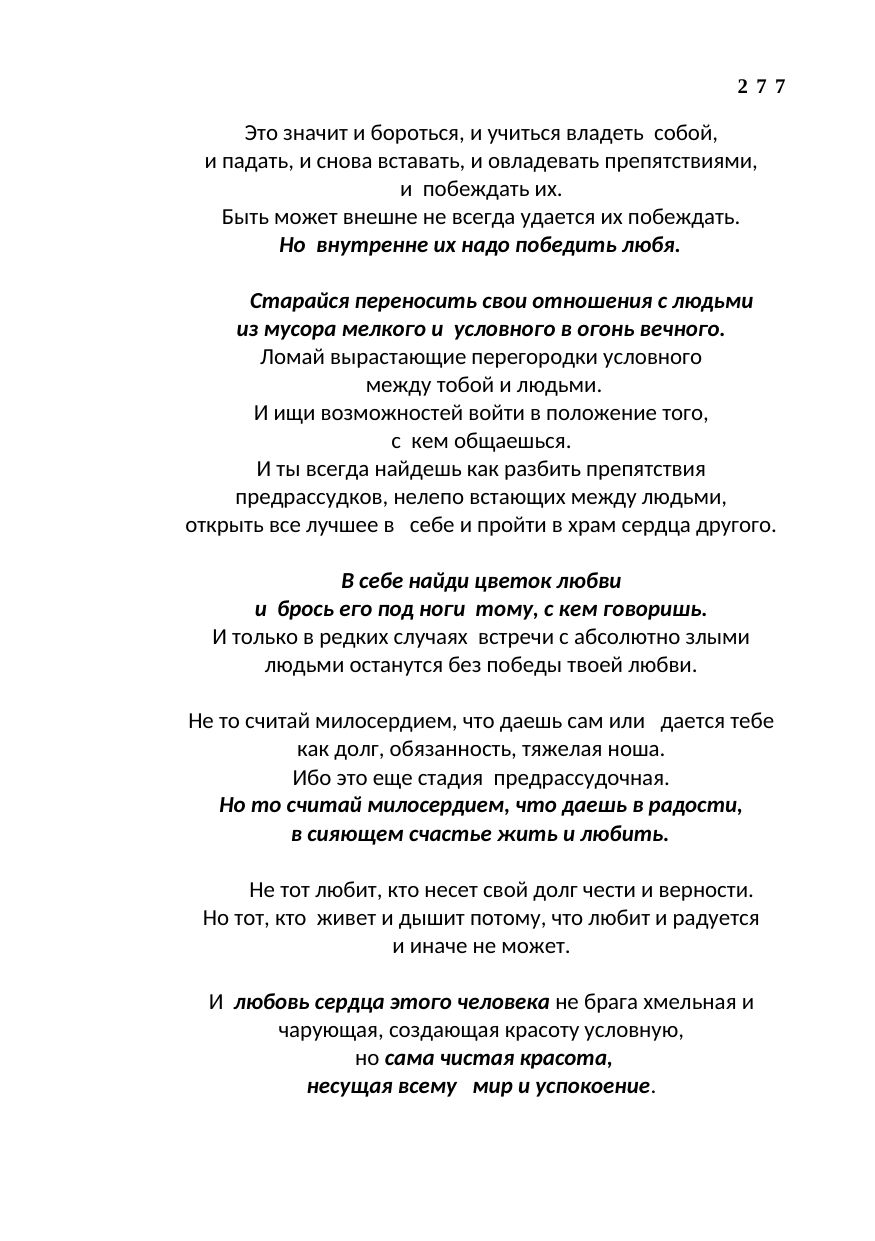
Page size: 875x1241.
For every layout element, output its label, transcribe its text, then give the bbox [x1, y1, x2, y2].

text открыть все лучшее в себе и пройти в храм сердца другого. [177, 510, 785, 538]
text Но тот, кто живет и дышит потому, что любит и радуется [177, 903, 785, 931]
text и брось его под ноги тому, с кем говоришь. [177, 594, 785, 622]
text несущая всему мир и успокоение. [177, 1071, 785, 1099]
text Ибо это еще стадия предрассудочная. [177, 763, 785, 791]
text и иначе не может. [177, 931, 785, 959]
text Ломай вырастающие перегородки условного [177, 342, 785, 370]
text И любовь сердца этого человека не брага хмельная и чарующая, создающая красоту условную, [177, 987, 785, 1043]
text Это значит и бороться, и учиться владеть собой, [177, 118, 785, 146]
text И ищи возможностей войти в положение того, [177, 398, 785, 426]
text В себе найди цветок любви [177, 566, 785, 594]
text и побеждать их. [177, 174, 785, 202]
text Старайся переносить свои отношения с людьми [177, 286, 785, 314]
text из мусора мелкого и условного в огонь вечного. [177, 314, 785, 342]
text И только в редких случаях встречи с абсолютно злыми людьми останутся без победы твоей любви. [177, 622, 785, 678]
text И ты всегда найдешь как разбить препятствия предрассудков, нелепо встающих между людьми, [177, 454, 785, 510]
text Не то считай милосердием, что даешь сам или дается тебе [177, 707, 785, 734]
text но сама чистая красота, [177, 1043, 785, 1071]
text между тобой и людьми. [177, 370, 785, 398]
text Не тот любит, кто несет свой долг чести и верности. [177, 875, 785, 903]
text и падать, и снова вставать, и овладевать препятствиями, [177, 146, 785, 174]
text с кем общаешься. [177, 426, 785, 454]
text как долг, обязанность, тяжелая ноша. [177, 734, 785, 763]
text в сияющем счастье жить и любить. [177, 819, 785, 847]
text Быть может внешне не всегда удается их побеждать. [177, 202, 785, 230]
text Но то считай милосердием, что даешь в радости, [177, 791, 785, 819]
text Но внутренне их надо победить любя. [177, 230, 785, 258]
